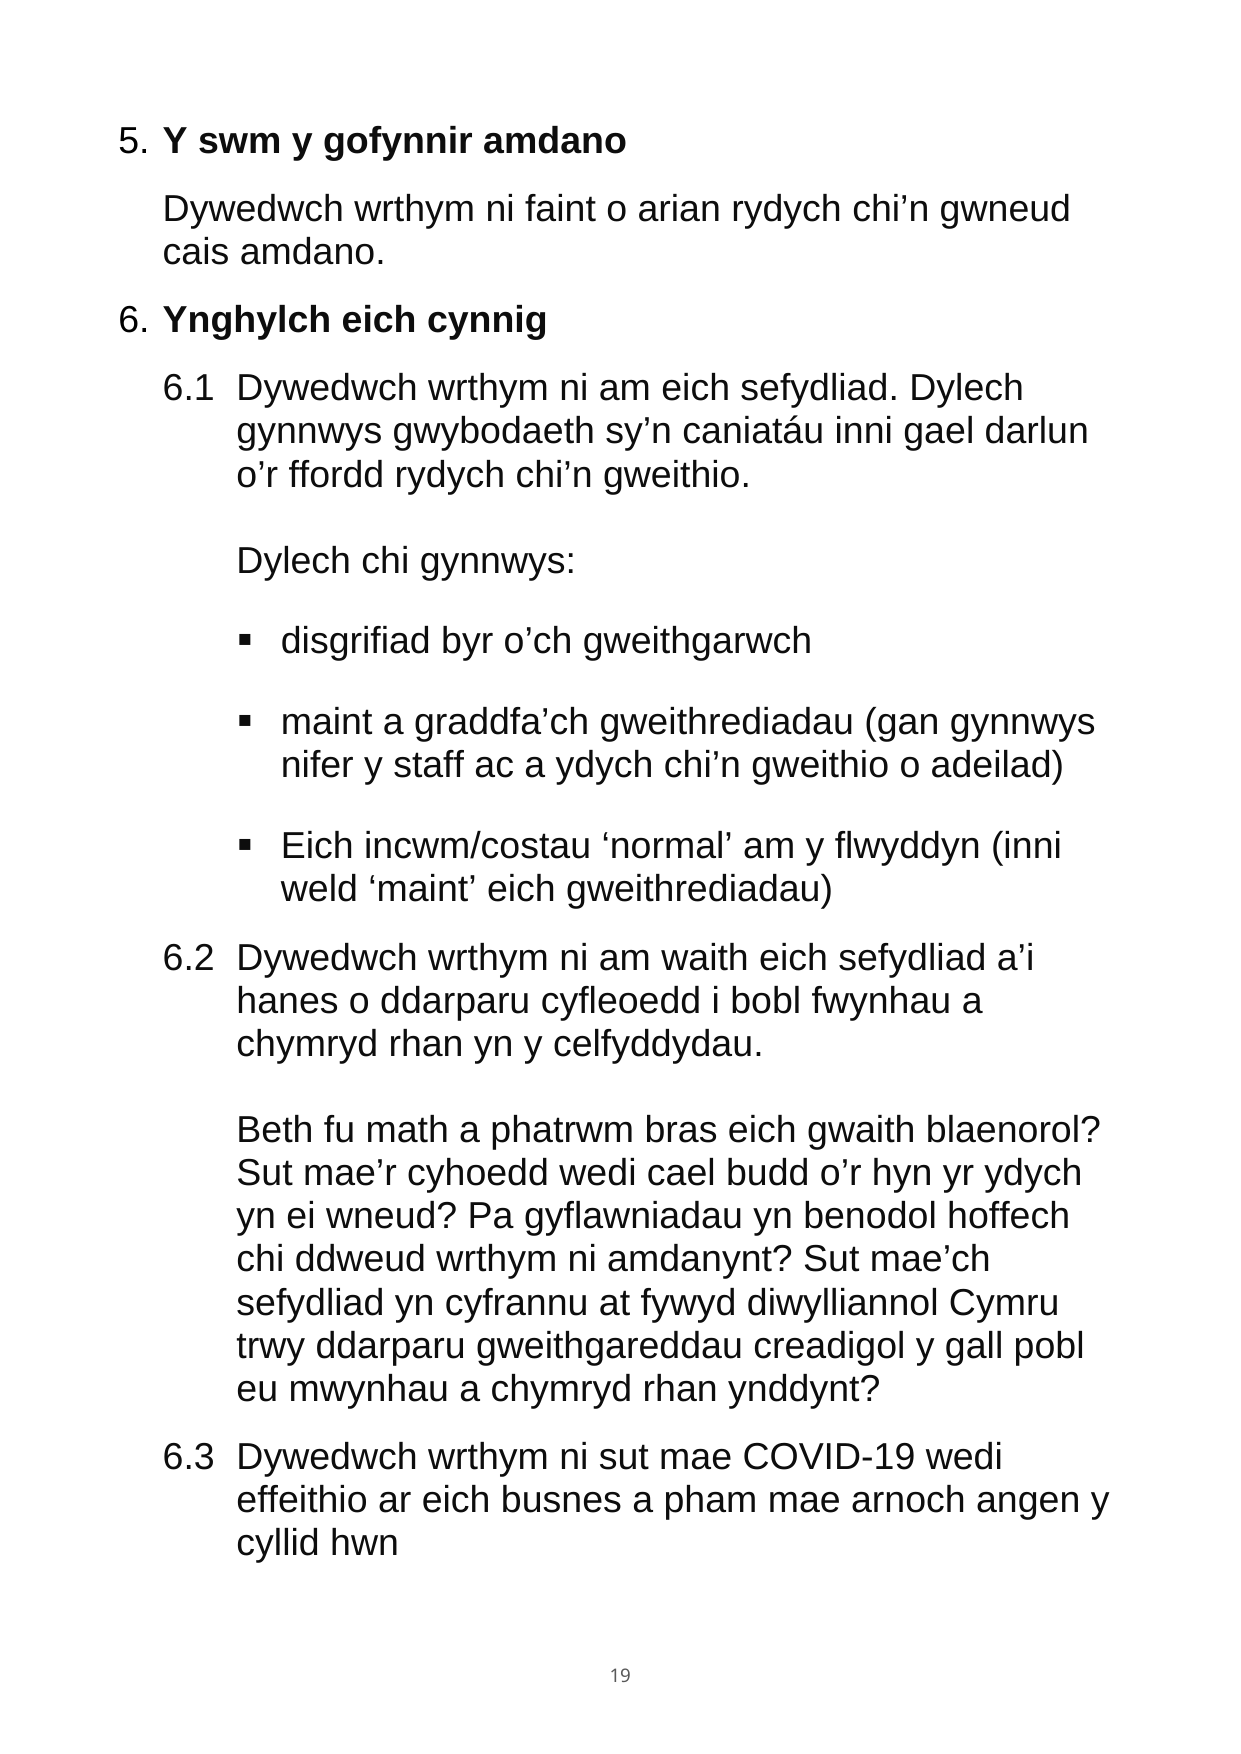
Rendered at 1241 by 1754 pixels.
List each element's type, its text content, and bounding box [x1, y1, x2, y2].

list Dywedwch wrthym ni sut mae COVID-19 wedi effeithio ar eich busnes a pham mae arnoch angen y cyllid hwn [162, 1434, 1122, 1563]
list Ynghylch eich cynnig [118, 297, 1122, 341]
text Beth fu math a phatrwm bras eich gwaith blaenorol? Sut mae’r cyhoedd wedi cael budd o’r hyn yr ydych yn ei wneud? Pa gyflawniadau yn benodol hoffech chi ddweud wrthym ni amdanynt? Sut mae’ch sefydliad yn cyfrannu at fywyd diwylliannol Cymru trwy ddarparu gweithgareddau creadigol y gall pobl eu mwynhau a chymryd rhan ynddynt? [162, 1107, 1122, 1409]
list Y swm y gofynnir amdano [118, 118, 1122, 161]
list disgrifiad byr o’ch gweithgarwch [236, 619, 1122, 662]
list Dywedwch wrthym ni am waith eich sefydliad a’i hanes o ddarparu cyfleoedd i bobl fwynhau a chymryd rhan yn y celfyddydau. [162, 935, 1122, 1064]
list Dylech chi gynnwys: [162, 538, 1122, 581]
text Dywedwch wrthym ni faint o arian rydych chi’n gwneud cais amdano. [118, 186, 1122, 272]
list maint a graddfa’ch gweithrediadau (gan gynnwys nifer y staff ac a ydych chi’n gweithio o adeilad) [236, 699, 1122, 786]
list Dywedwch wrthym ni am eich sefydliad. Dylech gynnwys gwybodaeth sy’n caniatáu inni gael darlun o’r ffordd rydych chi’n gweithio. [162, 366, 1122, 495]
list Eich incwm/costau ‘normal’ am y flwyddyn (inni weld ‘maint’ eich gweithrediadau) [236, 823, 1122, 910]
